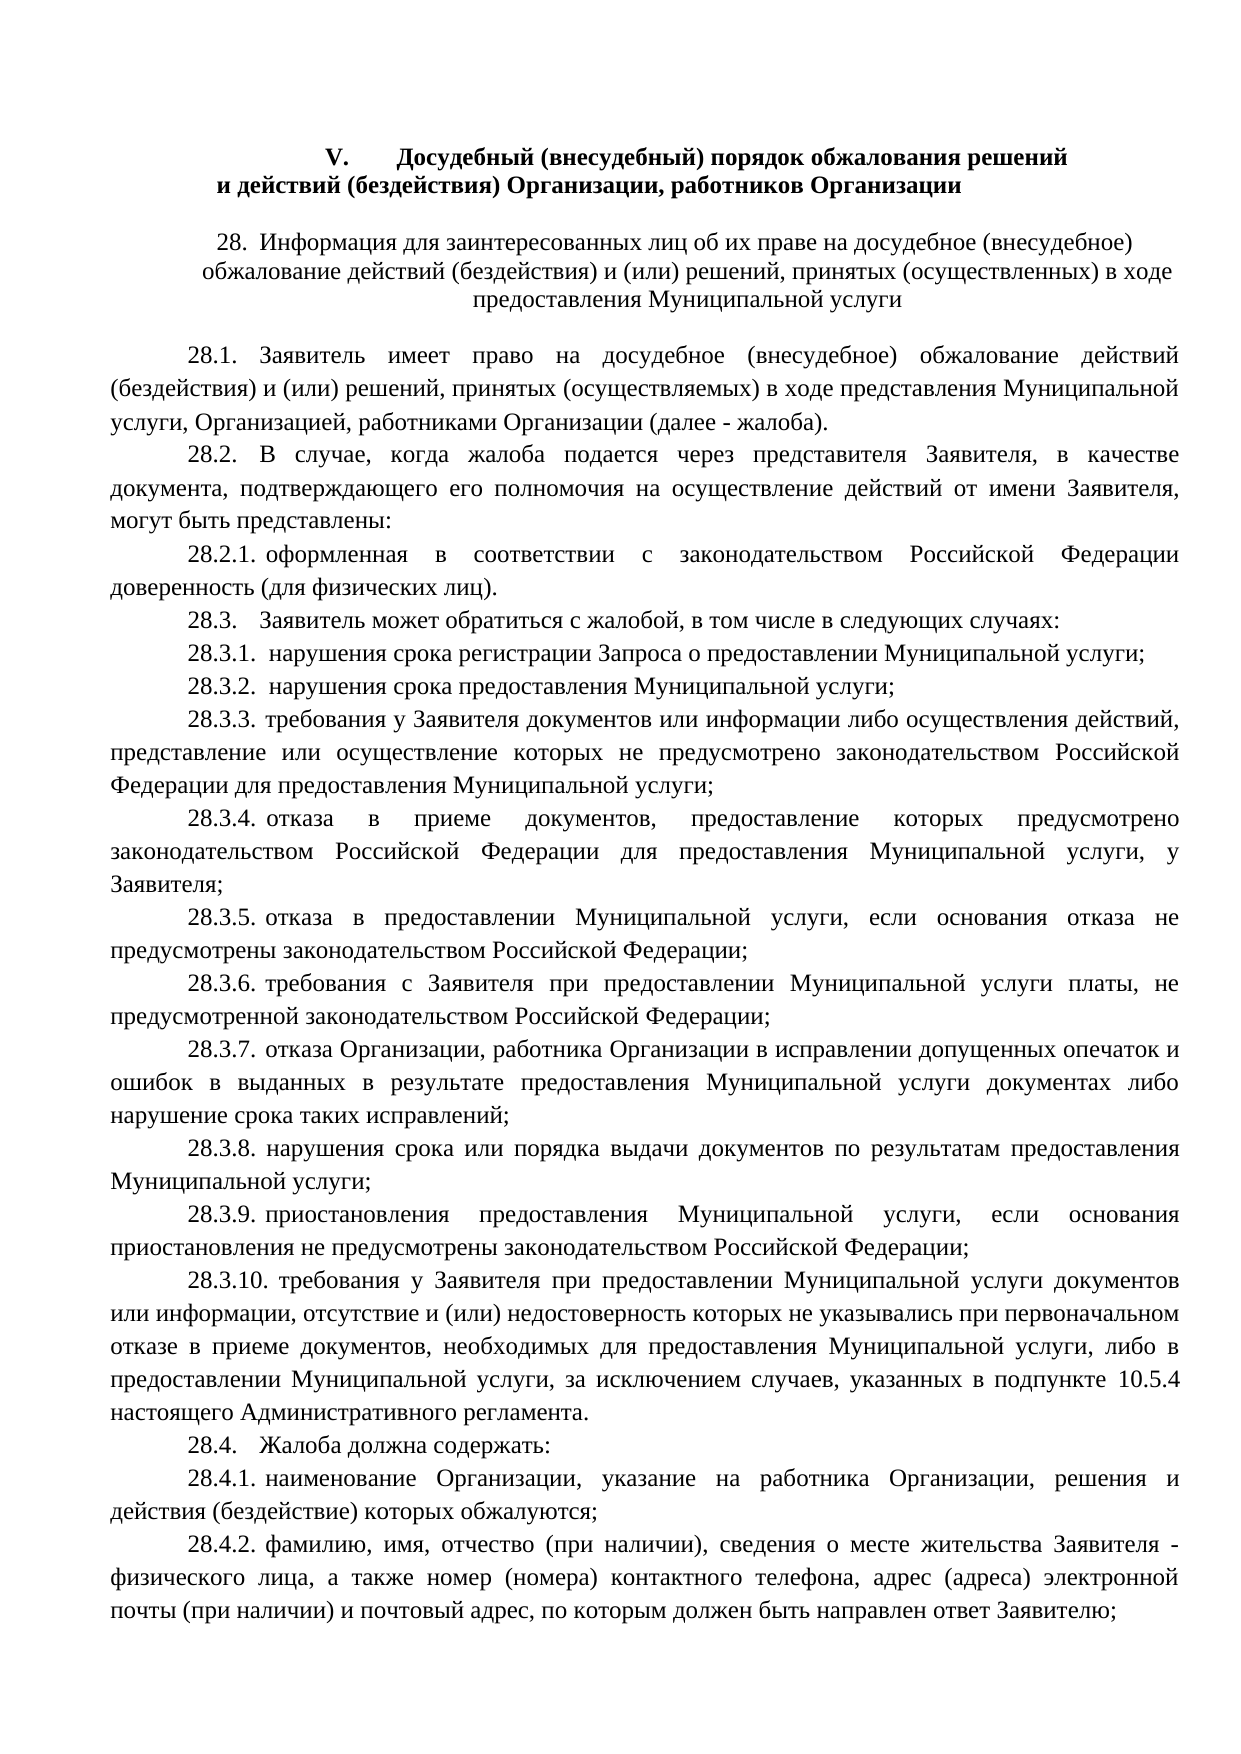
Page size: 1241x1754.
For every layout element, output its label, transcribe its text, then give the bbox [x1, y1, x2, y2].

list нарушения срока или порядка выдачи документов по результатам предоставления Муниципальной услуги; [110, 1130, 1180, 1196]
list приостановления предоставления Муниципальной услуги, если основания приостановления не предусмотрены законодательством Российской Федерации; [110, 1196, 1180, 1262]
list отказа в приеме документов, предоставление которых предусмотрено законодательством Российской Федерации для предоставления Муниципальной услуги, у Заявителя; [110, 800, 1180, 899]
list Досудебный (внесудебный) порядок обжалования решений и действий (бездействия) Организации, работников Организации [216, 143, 1072, 199]
list В случае, когда жалоба подается через представителя Заявителя, в качестве документа, подтверждающего его полномочия на осуществление действий от имени Заявителя, могут быть представлены: [110, 437, 1180, 536]
list Заявитель имеет право на досудебное (внесудебное) обжалование действий (бездействия) и (или) решений, принятых (осуществляемых) в ходе представления Муниципальной услуги, Организацией, работниками Организации (далее - жалоба). [110, 337, 1180, 437]
list Заявитель может обратиться с жалобой, в том числе в следующих случаях: [110, 602, 1180, 635]
list Жалоба должна содержать: [110, 1427, 1180, 1460]
list требования с Заявителя при предоставлении Муниципальной услуги платы, не предусмотренной законодательством Российской Федерации; [110, 965, 1180, 1031]
text предоставления Муниципальной услуги [473, 285, 1180, 313]
list отказа Организации, работника Организации в исправлении допущенных опечаток и ошибок в выданных в результате предоставления Муниципальной услуги документах либо нарушение срока таких исправлений; [110, 1031, 1180, 1130]
list наименование Организации, указание на работника Организации, решения и действия (бездействие) которых обжалуются; [110, 1460, 1180, 1526]
list отказа в предоставлении Муниципальной услуги, если основания отказа не предусмотрены законодательством Российской Федерации; [110, 899, 1180, 965]
list требования у Заявителя при предоставлении Муниципальной услуги документов или информации, отсутствие и (или) недостоверность которых не указывались при первоначальном отказе в приеме документов, необходимых для предоставления Муниципальной услуги, либо в предоставлении Муниципальной услуги, за исключением случаев, указанных в подпункте 10.5.4 настоящего Административного регламента. [110, 1262, 1180, 1427]
list фамилию, имя, отчество (при наличии), сведения о месте жительства Заявителя - физического лица, а также номер (номера) контактного телефона, адрес (адреса) электронной почты (при наличии) и почтовый адрес, по которым должен быть направлен ответ Заявителю; [110, 1526, 1180, 1625]
list нарушения срока предоставления Муниципальной услуги; [110, 668, 1180, 701]
list нарушения срока регистрации Запроса о предоставлении Муниципальной услуги; [110, 635, 1180, 668]
list оформленная в соответствии с законодательством Российской Федерации доверенность (для физических лиц). [110, 536, 1180, 602]
list Информация для заинтересованных лиц об их праве на досудебное (внесудебное) обжалование действий (бездействия) и (или) решений, принятых (осуществленных) в ходе [202, 228, 1180, 285]
list требования у Заявителя документов или информации либо осуществления действий, представление или осуществление которых не предусмотрено законодательством Российской Федерации для предоставления Муниципальной услуги; [110, 701, 1180, 800]
